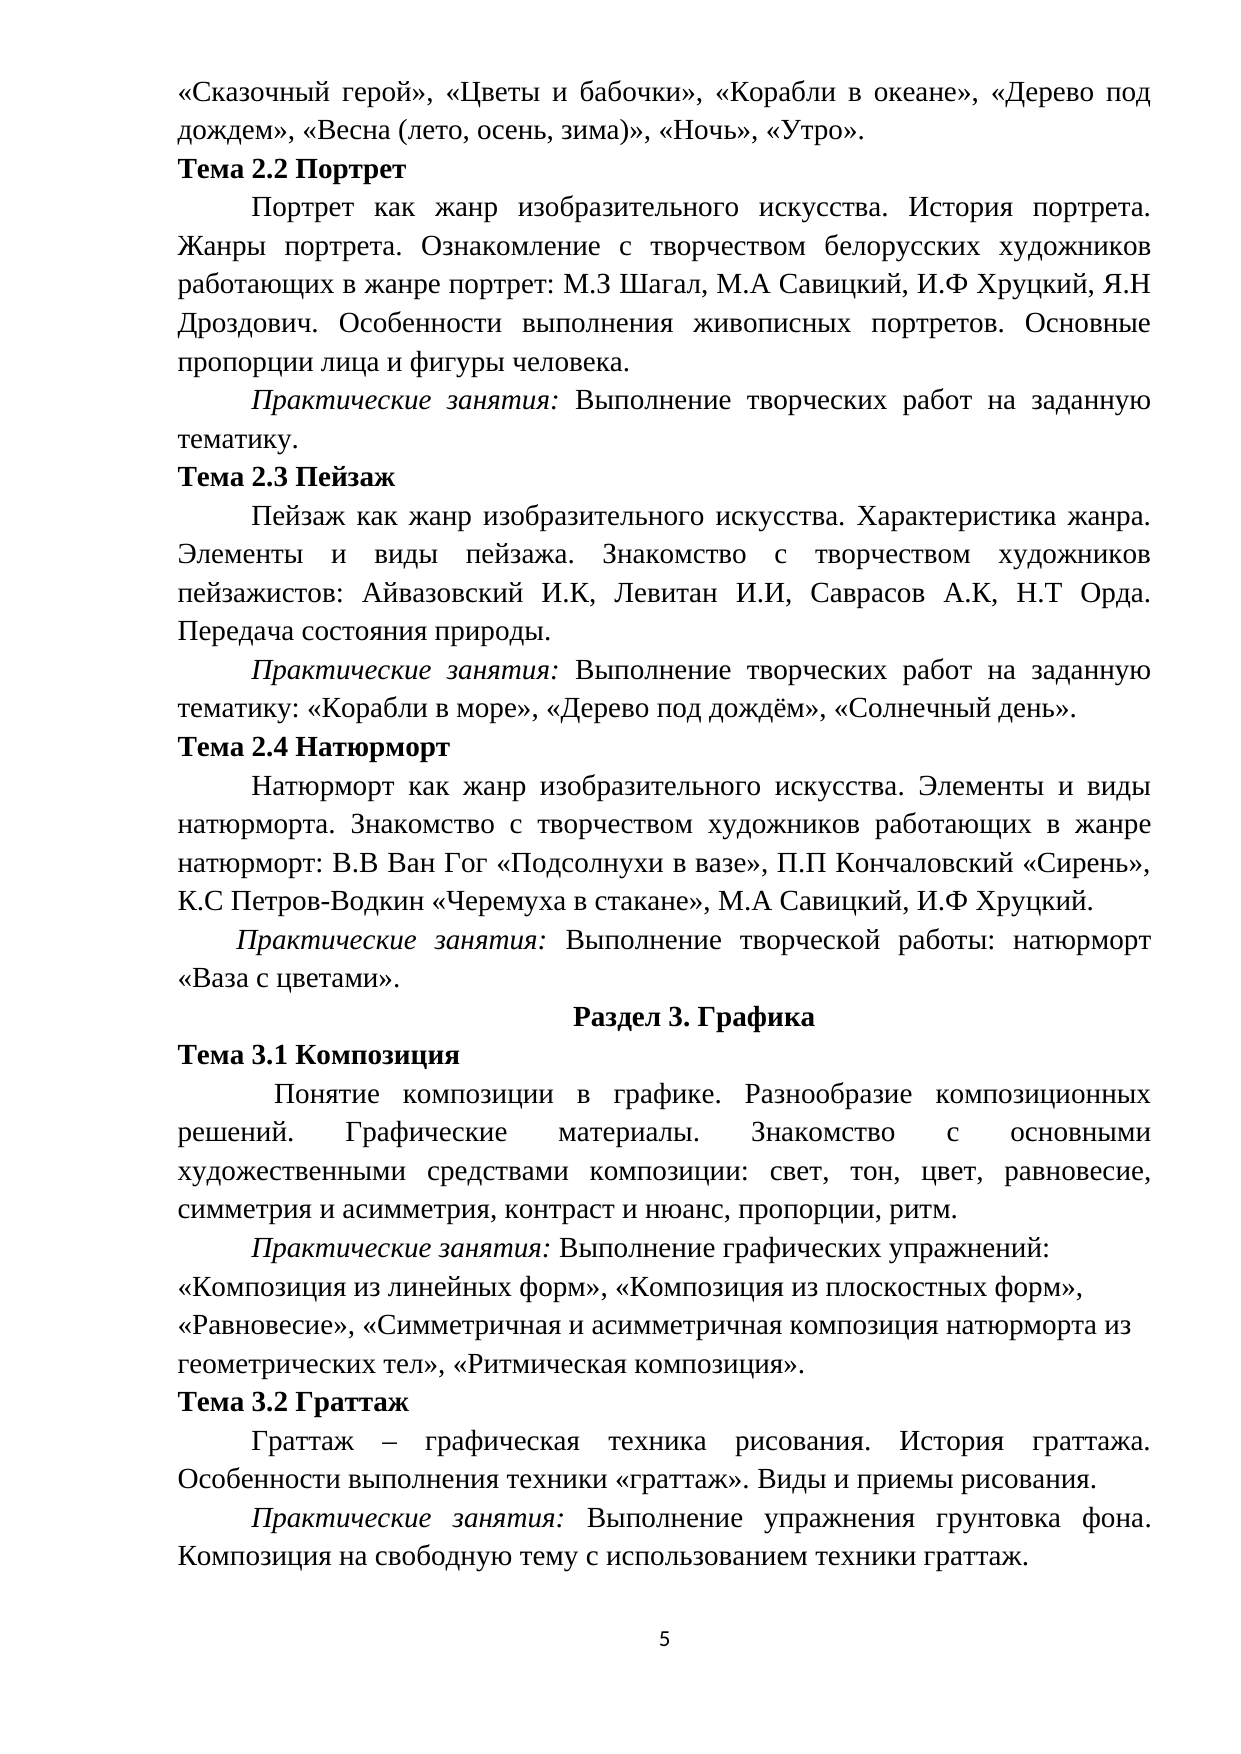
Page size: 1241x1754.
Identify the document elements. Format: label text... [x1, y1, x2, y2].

text Практические занятия: Выполнение упражнения грунтовка фона. Композиция на свободную тему с использованием техники граттаж. [177, 1500, 1152, 1572]
text Раздел 3. Графика [177, 999, 1152, 1032]
text Тема 3.2 Граттаж [177, 1384, 1152, 1418]
text Практические занятия: Выполнение творческой работы: натюрморт «Ваза с цветами». [177, 922, 1152, 994]
text Граттаж – графическая техника рисования. История граттажа. Особенности выполнения техники «граттаж». Виды и приемы рисования. [177, 1423, 1152, 1495]
text Практические занятия: Выполнение графических упражнений: «Композиция из линейных форм», «Композиция из плоскостных форм», «Равновесие», «Симметричная и асимметричная композиция натюрморта из геометрических тел», «Ритмическая композиция». [177, 1230, 1152, 1379]
text Практические занятия: Выполнение творческих работ на заданную тематику: «Корабли в море», «Дерево под дождём», «Солнечный день». [177, 652, 1152, 724]
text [177, 74, 1152, 146]
text Тема 2.3 Пейзаж [177, 459, 1152, 493]
text Понятие композиции в графике. Разнообразие композиционных решений. Графические материалы. Знакомство с основными художественными средствами композиции: свет, тон, цвет, равновесие, симметрия и асимметрия, контраст и нюанс, пропорции, ритм. [177, 1076, 1152, 1225]
text Тема 2.2 Портрет [177, 151, 1152, 184]
text Тема 3.1 Композиция [177, 1037, 1152, 1071]
text Пейзаж как жанр изобразительного искусства. Характеристика жанра. Элементы и виды пейзажа. Знакомство с творчеством художников пейзажистов: Айвазовский И.К, Левитан И.И, Саврасов А.К, Н.Т Орда. Передача состояния природы. [177, 498, 1152, 647]
text Тема 2.4 Натюрморт [177, 729, 1152, 763]
text Натюрморт как жанр изобразительного искусства. Элементы и виды натюрморта. Знакомство с творчеством художников работающих в жанре натюрморт: В.В Ван Гог «Подсолнухи в вазе», П.П Кончаловский «Сирень», К.С Петров-Водкин «Черемуха в стакане», М.А Савицкий, И.Ф Хруцкий. [177, 768, 1152, 917]
text Портрет как жанр изобразительного искусства. История портрета. Жанры портрета. Ознакомление с творчеством белорусских художников работающих в жанре портрет: М.З Шагал, М.А Савицкий, И.Ф Хруцкий, Я.Н Дроздович. Особенности выполнения живописных портретов. Основные пропорции лица и фигуры человека. [177, 189, 1152, 377]
text Практические занятия: Выполнение творческих работ на заданную тематику. [177, 382, 1152, 454]
